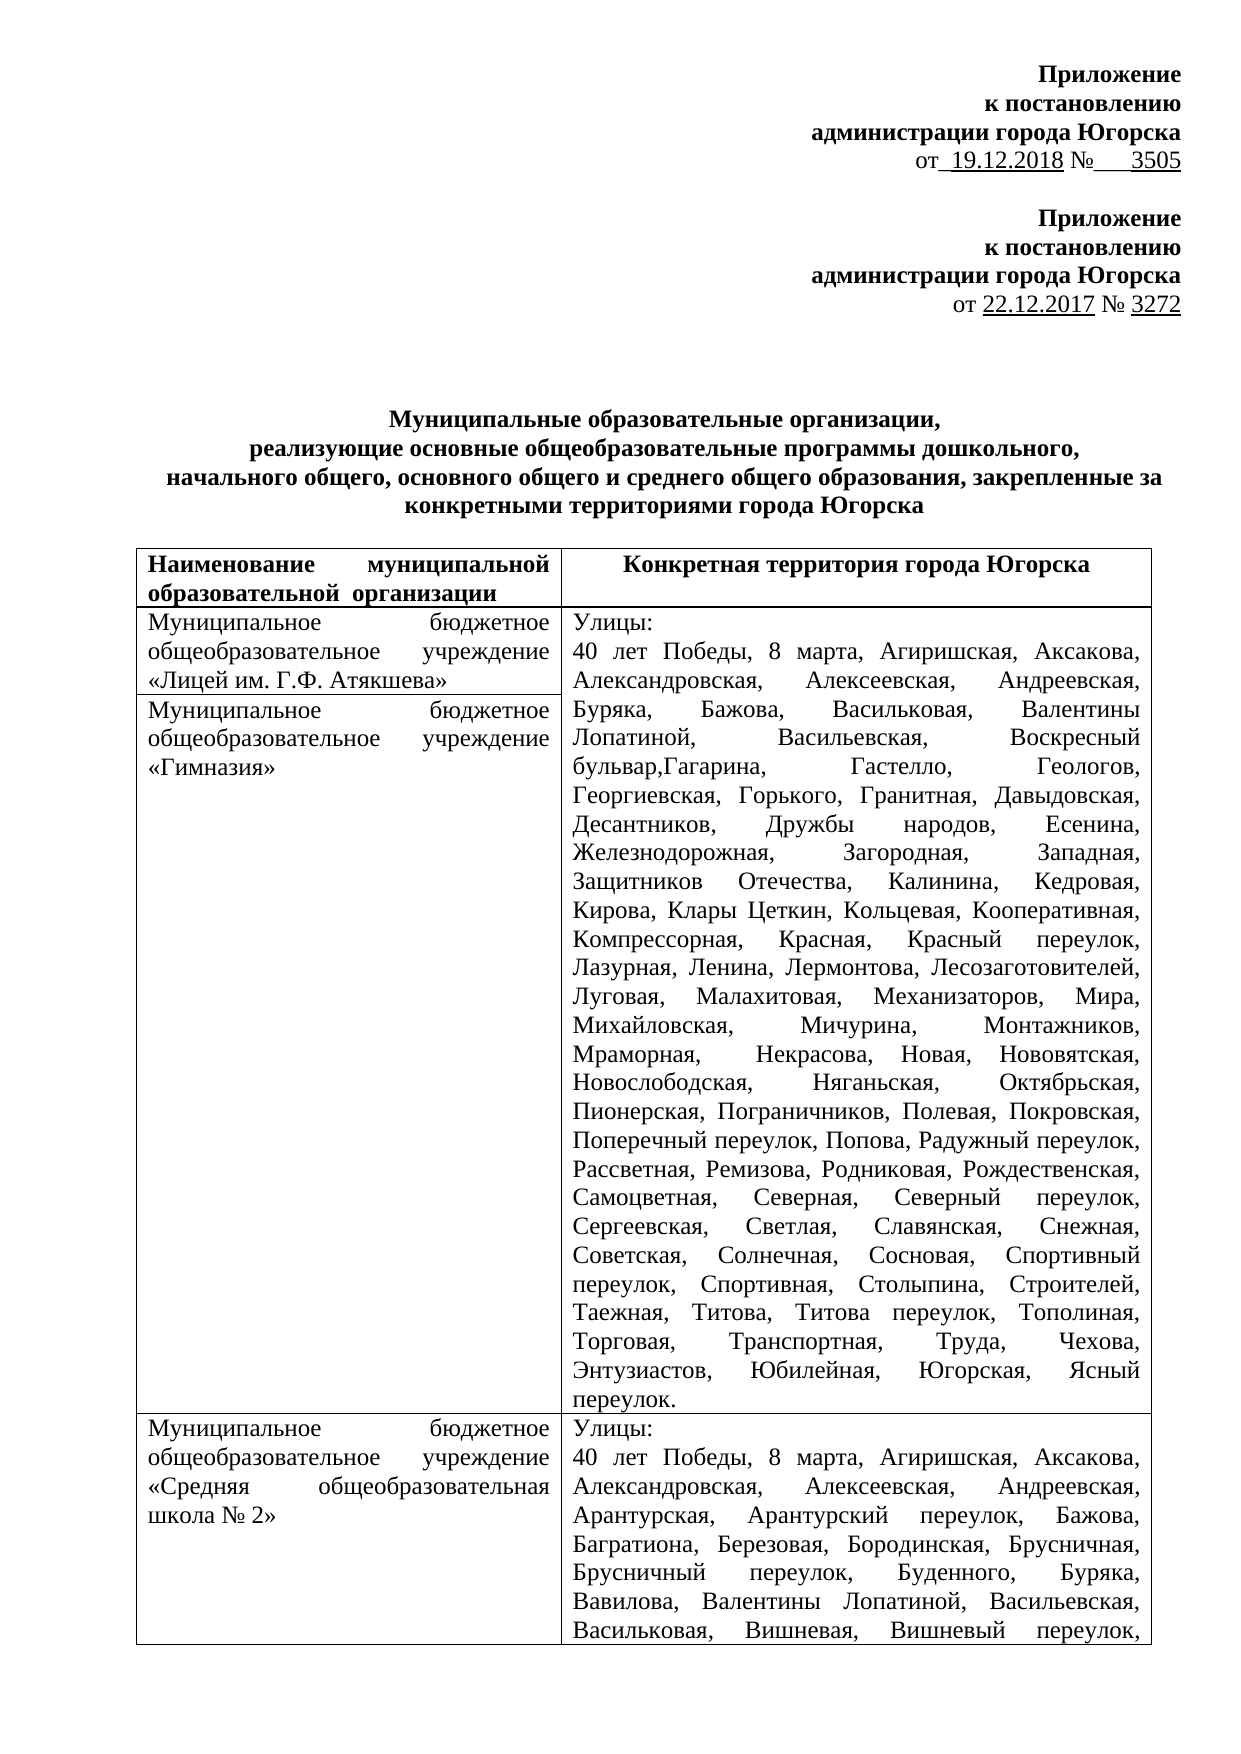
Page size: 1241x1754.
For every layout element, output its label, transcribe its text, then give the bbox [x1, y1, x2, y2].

text администрации города Югорска [148, 260, 1181, 289]
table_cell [137, 1414, 561, 1644]
text к постановлению [148, 88, 1181, 117]
text Приложение [148, 59, 1181, 88]
table_header Наименование муниципальной образовательной организации [137, 549, 561, 606]
text Муниципальные образовательные организации, [148, 404, 1181, 433]
text от 22.12.2017 № 3272 [148, 289, 1181, 318]
text Приложение [148, 203, 1181, 232]
table_cell Муниципальное бюджетное общеобразовательное учреждение «Гимназия» [137, 695, 561, 1412]
text администрации города Югорска [148, 117, 1181, 145]
text к постановлению [148, 232, 1181, 260]
text от_19.12.2018 №___3505 [148, 145, 1181, 174]
table_cell Улицы: 40 лет Победы, 8 марта, Агиришская, Аксакова, Александровская, Алексеевская, Андреевская, Буряка, Бажова, Васильковая, Валентины Лопатиной, Васильевская, Воскресный бульвар,Гагарина, Гастелло, Геологов, Георгиевская, Горького, Гранитная, Давыдовская, Десантников, Дружбы народов, Есенина, Железнодорожная, Загородная, Западная, Защитников Отечества, Калинина, Кедровая, Кирова, Клары Цеткин, Кольцевая, Кооперативная, Компрессорная, Красная, Красный переулок, Лазурная, Ленина, Лермонтова, Лесозаготовителей, Луговая, Малахитовая, Механизаторов, Мира, Михайловская, Мичурина, Монтажников, Мраморная, Некрасова, Новая, Нововятская, Новослободская, Няганьская, Октябрьская, Пионерская, Пограничников, Полевая, Покровская, Поперечный переулок, Попова, Радужный переулок, Рассветная, Ремизова, Родниковая, Рождественская, Самоцветная, Северная, Северный переулок, Сергеевская, Светлая, Славянская, Снежная, Советская, Солнечная, Сосновая, Спортивный переулок, Спортивная, Столыпина, Строителей, Таежная, Титова, Титова переулок, Тополиная, Торговая, Транспортная, Труда, Чехова, Энтузиастов, Юбилейная, Югорская, Ясный переулок. [562, 608, 1151, 1412]
text реализующие основные общеобразовательные программы дошкольного, [148, 433, 1181, 462]
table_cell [562, 1414, 1151, 1644]
table_header Конкретная территория города Югорска [562, 549, 1151, 606]
table_cell Муниципальное бюджетное общеобразовательное учреждение «Лицей им. Г.Ф. Атякшева» [137, 608, 561, 694]
text начального общего, основного общего и среднего общего образования, закрепленные за конкретными территориями города Югорска [148, 462, 1181, 519]
